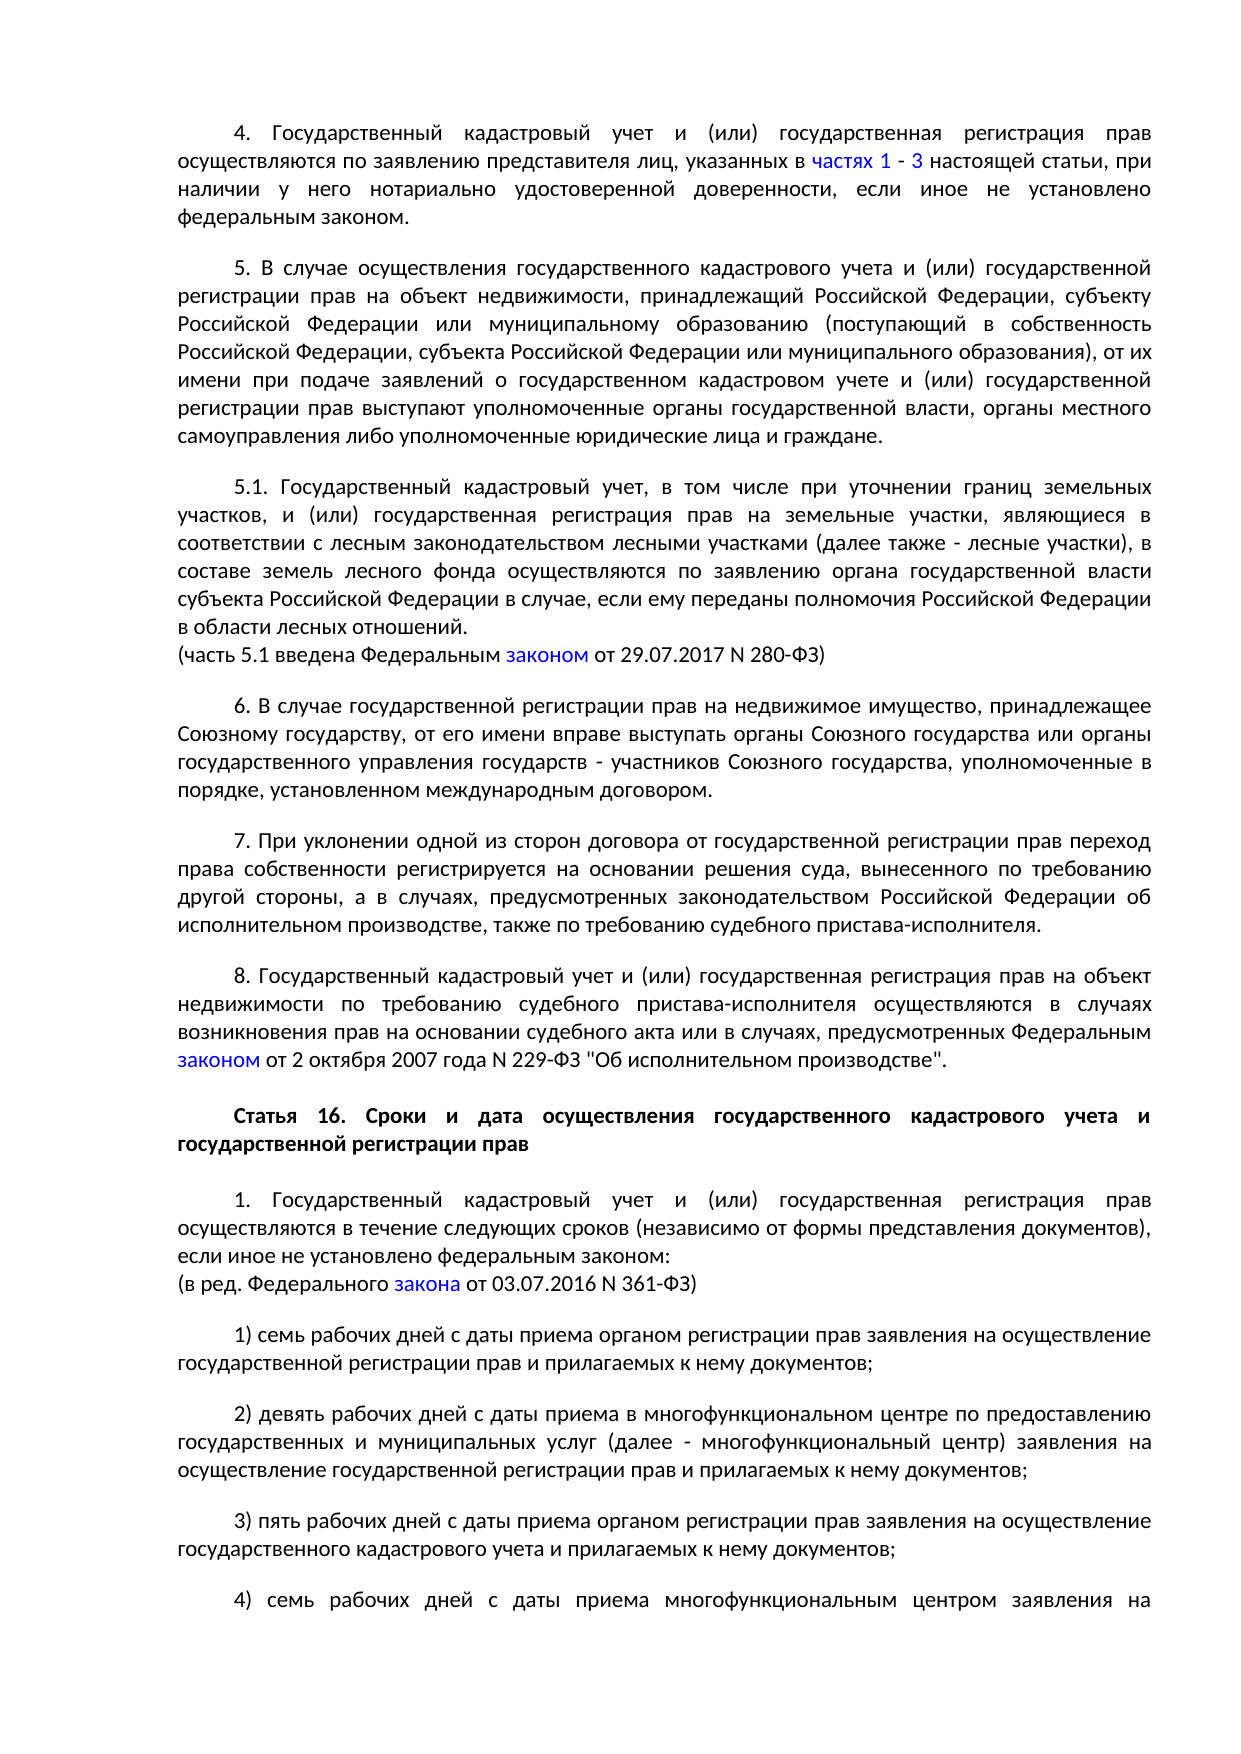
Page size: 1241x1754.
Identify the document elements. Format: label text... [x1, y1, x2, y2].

text 2) девять рабочих дней с даты приема в многофункциональном центре по предоставлению государственных и муниципальных услуг (далее - многофункциональный центр) заявления на осуществление государственной регистрации прав и прилагаемых к нему документов; [177, 1399, 1152, 1483]
text 6. В случае государственной регистрации прав на недвижимое имущество, принадлежащее Союзному государству, от его имени вправе выступать органы Союзного государства или органы государственного управления государств - участников Союзного государства, уполномоченные в порядке, установленном международным договором. [177, 691, 1152, 803]
text (в ред. Федерального закона от 03.07.2016 N 361-ФЗ) [177, 1269, 1152, 1297]
text 4. Государственный кадастровый учет и (или) государственная регистрация прав осуществляются по заявлению представителя лиц, указанных в частях 1 - 3 настоящей статьи, при наличии у него нотариально удостоверенной доверенности, если иное не установлено федеральным законом. [177, 118, 1152, 230]
text 7. При уклонении одной из сторон договора от государственной регистрации прав переход права собственности регистрируется на основании решения суда, вынесенного по требованию другой стороны, а в случаях, предусмотренных законодательством Российской Федерации об исполнительном производстве, также по требованию судебного пристава-исполнителя. [177, 826, 1152, 938]
text 5. В случае осуществления государственного кадастрового учета и (или) государственной регистрации прав на объект недвижимости, принадлежащий Российской Федерации, субъекту Российской Федерации или муниципальному образованию (поступающий в собственность Российской Федерации, субъекта Российской Федерации или муниципального образования), от их имени при подаче заявлений о государственном кадастровом учете и (или) государственной регистрации прав выступают уполномоченные органы государственной власти, органы местного самоуправления либо уполномоченные юридические лица и граждане. [177, 253, 1152, 449]
title Статья 16. Сроки и дата осуществления государственного кадастрового учета и государственной регистрации прав [177, 1101, 1152, 1157]
text (часть 5.1 введена Федеральным законом от 29.07.2017 N 280-ФЗ) [177, 640, 1152, 668]
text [177, 1585, 1152, 1613]
text 8. Государственный кадастровый учет и (или) государственная регистрация прав на объект недвижимости по требованию судебного пристава-исполнителя осуществляются в случаях возникновения прав на основании судебного акта или в случаях, предусмотренных Федеральным законом от 2 октября 2007 года N 229-ФЗ "Об исполнительном производстве". [177, 961, 1152, 1073]
text 3) пять рабочих дней с даты приема органом регистрации прав заявления на осуществление государственного кадастрового учета и прилагаемых к нему документов; [177, 1506, 1152, 1562]
text 1) семь рабочих дней с даты приема органом регистрации прав заявления на осуществление государственной регистрации прав и прилагаемых к нему документов; [177, 1320, 1152, 1376]
text 1. Государственный кадастровый учет и (или) государственная регистрация прав осуществляются в течение следующих сроков (независимо от формы представления документов), если иное не установлено федеральным законом: [177, 1185, 1152, 1269]
text 5.1. Государственный кадастровый учет, в том числе при уточнении границ земельных участков, и (или) государственная регистрация прав на земельные участки, являющиеся в соответствии с лесным законодательством лесными участками (далее также - лесные участки), в составе земель лесного фонда осуществляются по заявлению органа государственной власти субъекта Российской Федерации в случае, если ему переданы полномочия Российской Федерации в области лесных отношений. [177, 472, 1152, 640]
